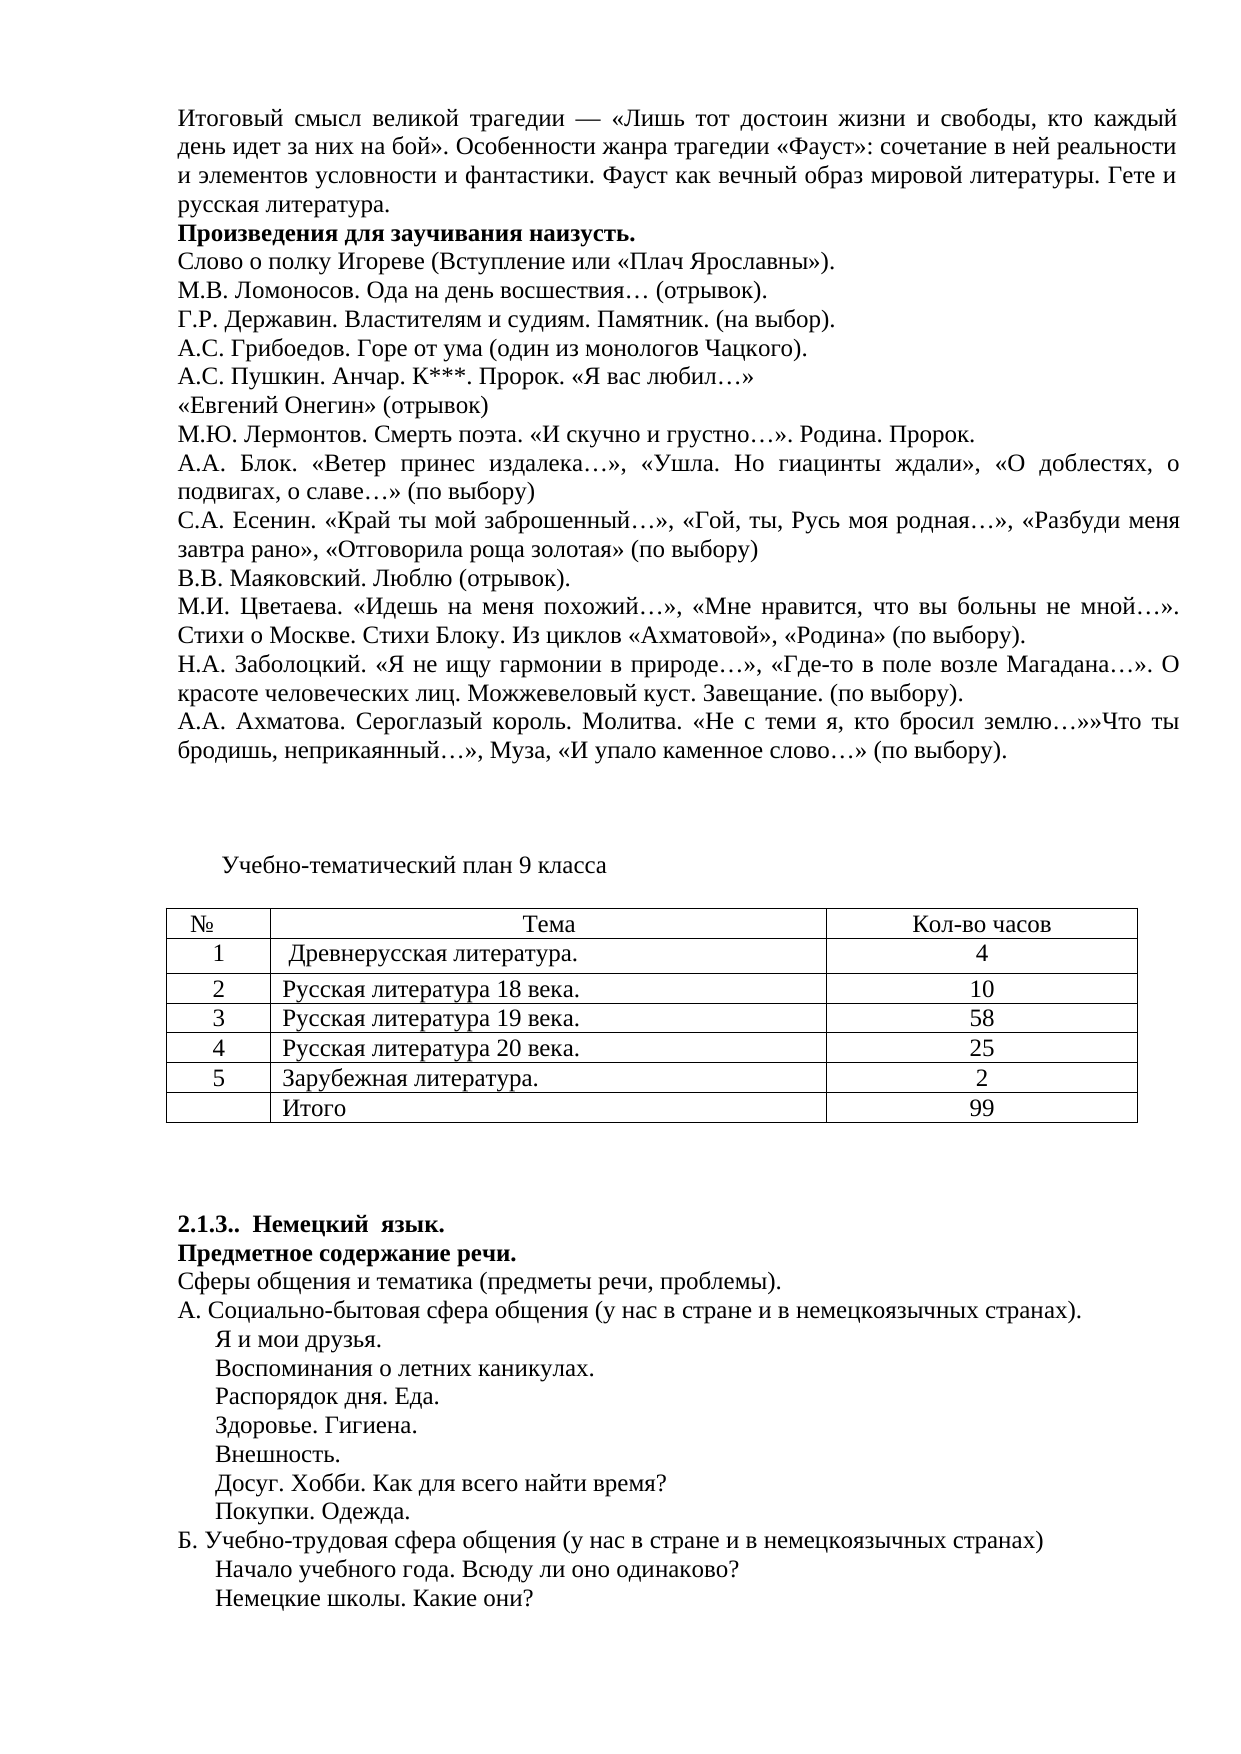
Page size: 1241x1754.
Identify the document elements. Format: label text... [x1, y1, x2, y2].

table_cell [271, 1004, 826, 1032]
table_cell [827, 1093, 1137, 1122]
text М.И. Цветаева. «Идешь на меня похожий…», «Мне нравится, что вы больны не мной…». Стихи о Москве. Стихи Блоку. Из циклов «Ахматовой», «Родина» (по выбору). [177, 591, 1181, 649]
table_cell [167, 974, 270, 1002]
text М.Ю. Лермонтов. Смерть поэта. «И скучно и грустно…». Родина. Пророк. [177, 419, 1181, 448]
text С.А. Есенин. «Край ты мой заброшенный…», «Гой, ты, Русь моя родная…», «Разбуди меня завтра рано», «Отговорила роща золотая» (по выбору) [177, 505, 1181, 563]
text А.А. Ахматова. Сероглазый король. Молитва. «Не с теми я, кто бросил землю…»»Что ты бродишь, неприкаянный…», Муза, «И упало каменное слово…» (по выбору). [177, 706, 1181, 764]
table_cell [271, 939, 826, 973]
text А.А. Блок. «Ветер принес издалека…», «Ушла. Но гиацинты ждали», «О доблестях, о подвигах, о славе…» (по выбору) [177, 448, 1181, 505]
text 2.1.3.. Немецкий язык. [177, 1209, 1181, 1238]
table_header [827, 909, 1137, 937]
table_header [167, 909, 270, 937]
text Учебно-тематический план 9 класса [215, 850, 1181, 879]
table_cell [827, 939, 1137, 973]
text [177, 1266, 1181, 1611]
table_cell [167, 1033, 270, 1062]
text Итоговый смысл великой трагедии — «Лишь тот достоин жизни и свободы, кто каждый день идет за них на бой». Особенности жанра трагедии «Фауст»: сочетание в ней реальности и элементов условности и фантастики. Фауст как вечный образ мировой литературы. Гете и русская литература. [177, 103, 1178, 218]
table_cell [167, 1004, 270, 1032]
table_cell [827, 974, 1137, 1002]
text Слово о полку Игореве (Вступление или «Плач Ярославны»). [177, 246, 1181, 275]
text А.С. Пушкин. Анчар. К***. Пророк. «Я вас любил…» [177, 361, 1181, 390]
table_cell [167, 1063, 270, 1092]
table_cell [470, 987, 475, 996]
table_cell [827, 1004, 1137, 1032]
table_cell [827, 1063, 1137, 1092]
text Произведения для заучивания наизусть. [177, 218, 1181, 246]
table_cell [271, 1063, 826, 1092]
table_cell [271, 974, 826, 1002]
text А.С. Грибоедов. Горе от ума (один из монологов Чацкого). [177, 333, 1181, 361]
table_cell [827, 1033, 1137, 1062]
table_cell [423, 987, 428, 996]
text Г.Р. Державин. Властителям и судиям. Памятник. (на выбор). [177, 304, 1181, 333]
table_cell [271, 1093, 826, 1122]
text М.В. Ломоносов. Ода на день восшествия… (отрывок). [177, 275, 1181, 304]
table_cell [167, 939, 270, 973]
text Предметное содержание речи. [177, 1238, 1181, 1266]
text Н.А. Заболоцкий. «Я не ищу гармонии в природе…», «Где-то в поле возле Магадана…». О красоте человеческих лиц. Можжевеловый куст. Завещание. (по выбору). [177, 649, 1181, 706]
text «Евгений Онегин» (отрывок) [177, 390, 1181, 419]
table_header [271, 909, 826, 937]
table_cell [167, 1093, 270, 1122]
text В.В. Маяковский. Люблю (отрывок). [177, 563, 1181, 591]
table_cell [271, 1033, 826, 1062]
